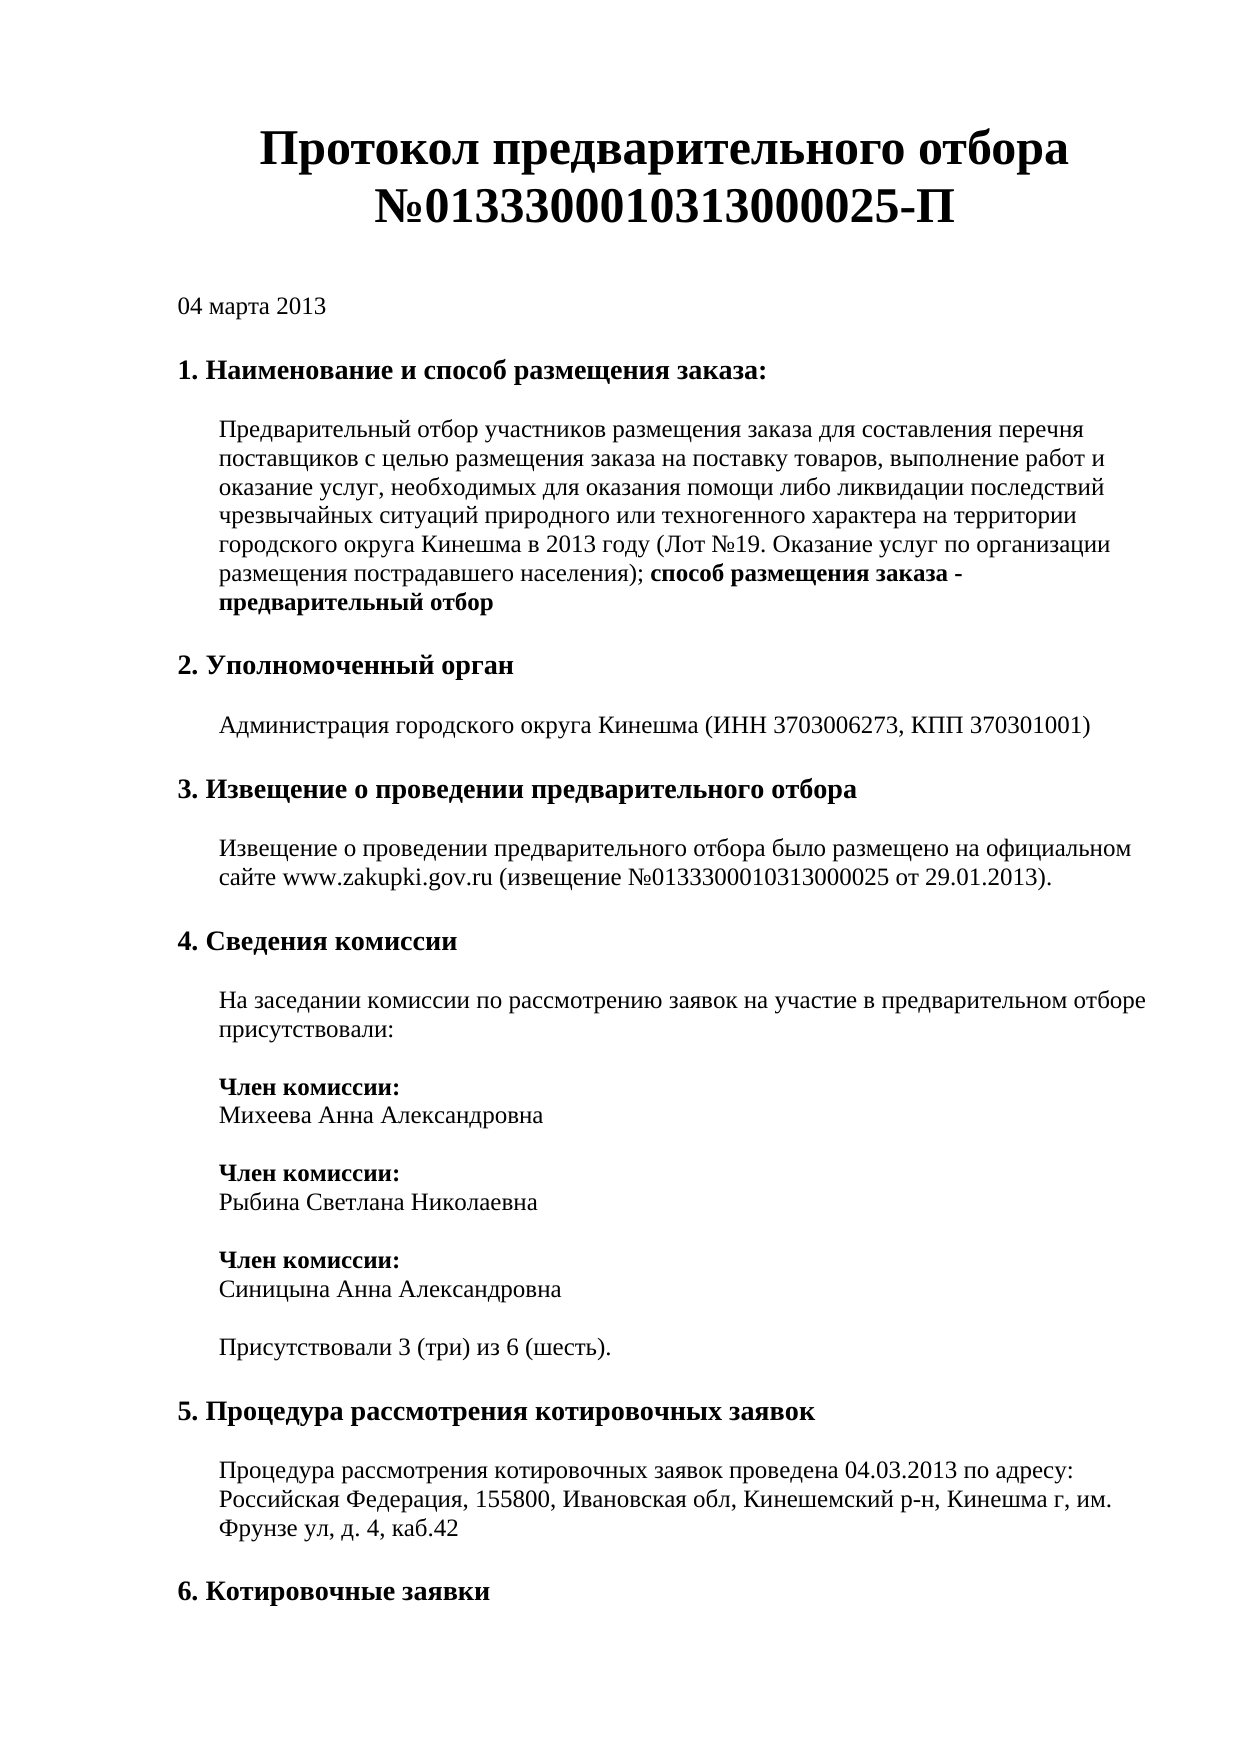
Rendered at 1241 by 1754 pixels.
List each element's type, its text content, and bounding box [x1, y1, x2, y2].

text Протокол предварительного отбора №0133300010313000025-П [177, 118, 1152, 233]
text Предварительный отбор участников размещения заказа для составления перечня поставщиков с целью размещения заказа на поставку товаров, выполнение работ и оказание услуг, необходимых для оказания помощи либо ликвидации последствий чрезвычайных ситуаций природного или техногенного характера на территории городского округа Кинешма в 2013 году (Лот №19. Оказание услуг по организации размещения пострадавшего населения); способ размещения заказа - предварительный отбор [218, 414, 1152, 616]
text Присутствовали 3 (три) из 6 (шесть). [218, 1332, 1152, 1361]
text Член комиссии: Михеева Анна Александровна [218, 1072, 1152, 1129]
text Член комиссии: Синицына Анна Александровна [218, 1245, 1152, 1303]
text 1. Наименование и способ размещения заказа: [177, 353, 1152, 385]
text Администрация городского округа Кинешма (ИНН 3703006273, КПП 370301001) [218, 710, 1152, 739]
text На заседании комиссии по рассмотрению заявок на участие в предварительном отборе присутствовали: [218, 985, 1152, 1043]
text Извещение о проведении предварительного отбора было размещено на официальном сайте www.zakupki.gov.ru (извещение №0133300010313000025 от 29.01.2013). [218, 833, 1152, 891]
text 04 марта 2013 [177, 262, 1152, 320]
text Член комиссии: Рыбина Светлана Николаевна [218, 1158, 1152, 1216]
text 4. Сведения комиссии [177, 924, 1152, 956]
text Процедура рассмотрения котировочных заявок проведена 04.03.2013 по адресу: Российская Федерация, 155800, Ивановская обл, Кинешемский р-н, Кинешма г, им. Фрунзе ул, д. 4, каб.42 [218, 1455, 1152, 1541]
text 6. Котировочные заявки [177, 1574, 1152, 1607]
text 3. Извещение о проведении предварительного отбора [177, 772, 1152, 804]
text 5. Процедура рассмотрения котировочных заявок [177, 1393, 1152, 1426]
text 2. Уполномоченный орган [177, 648, 1152, 681]
